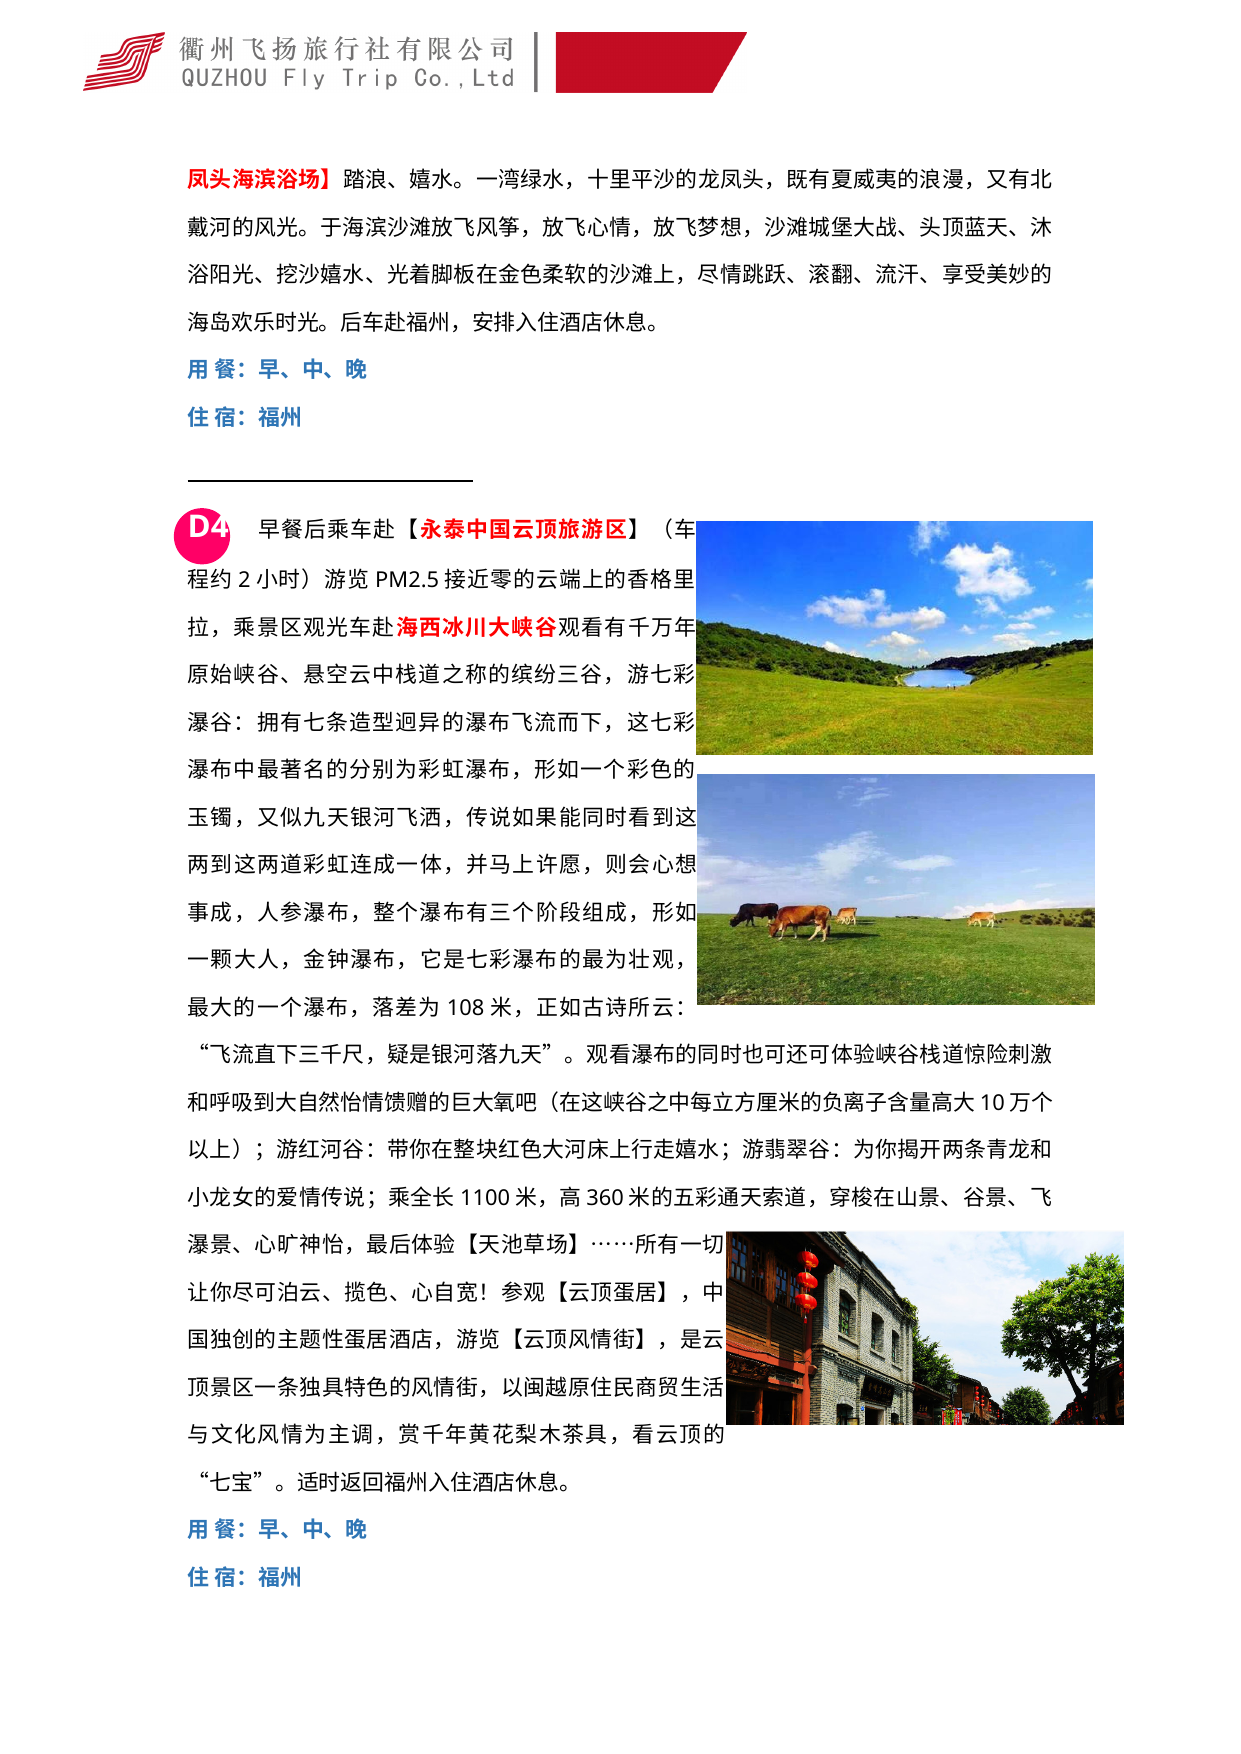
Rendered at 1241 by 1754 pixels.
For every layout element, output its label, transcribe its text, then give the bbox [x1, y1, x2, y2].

text 用 餐：早、中、晚 [187, 1512, 1053, 1544]
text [187, 162, 1053, 336]
text 住 宿：福州 [187, 1560, 1053, 1592]
text 住 宿：福州 [187, 399, 1053, 431]
picture [83, 32, 747, 93]
text D4 早餐后乘车赴【永泰中国云顶旅游区】（车程约2小时）游览PM2.5接近零的云端上的香格里拉，乘景区观光车赴海西冰川大峡谷观看有千万年原始峡谷、悬空云中栈道之称的缤纷三谷，游七彩瀑谷：拥有七条造型迥异的瀑布飞流而下，这七彩瀑布中最著名的分别为彩虹瀑布，形如一个彩色的玉镯，又似九天银河飞洒，传说如果能同时看到这两到这两道彩虹连成一体，并马上许愿，则会心想事成，人参瀑布，整个瀑布有三个阶段组成，形如一颗大人，金钟瀑布，它是七彩瀑布的最为壮观，最大的一个瀑布，落差为108米，正如古诗所云：“飞流直下三千尺，疑是银河落九天”。观看瀑布的同时也可还可体验峡谷栈道惊险刺激和呼吸到大自然怡情馈赠的巨大氧吧（在这峡谷之中每立方厘米的负离子含量高大10万个以上）；游红河谷：带你在整块红色大河床上行走嬉水；游翡翠谷：为你揭开两条青龙和小龙女的爱情传说；乘全长1100米，高360米的五彩通天索道，穿梭在山景、谷景、飞瀑景、心旷神怡，最后体验【天池草场】……所有一切，让你尽可泊云、揽色、心自宽！参观【云顶蛋居】，中国独创的主题性蛋居酒店，游览【云顶风情街】，是云顶景区一条独具特色的风情街，以闽越原住民商贸生活与文化风情为主调，赏千年黄花梨木茶具，看云顶的“七宝”。适时返回福州入住酒店休息。 [187, 504, 1053, 1497]
picture [696, 520, 1093, 755]
picture [1053, 774, 1095, 1005]
picture [726, 1230, 1124, 1425]
text 用 餐：早、中、晚 [187, 352, 1053, 384]
